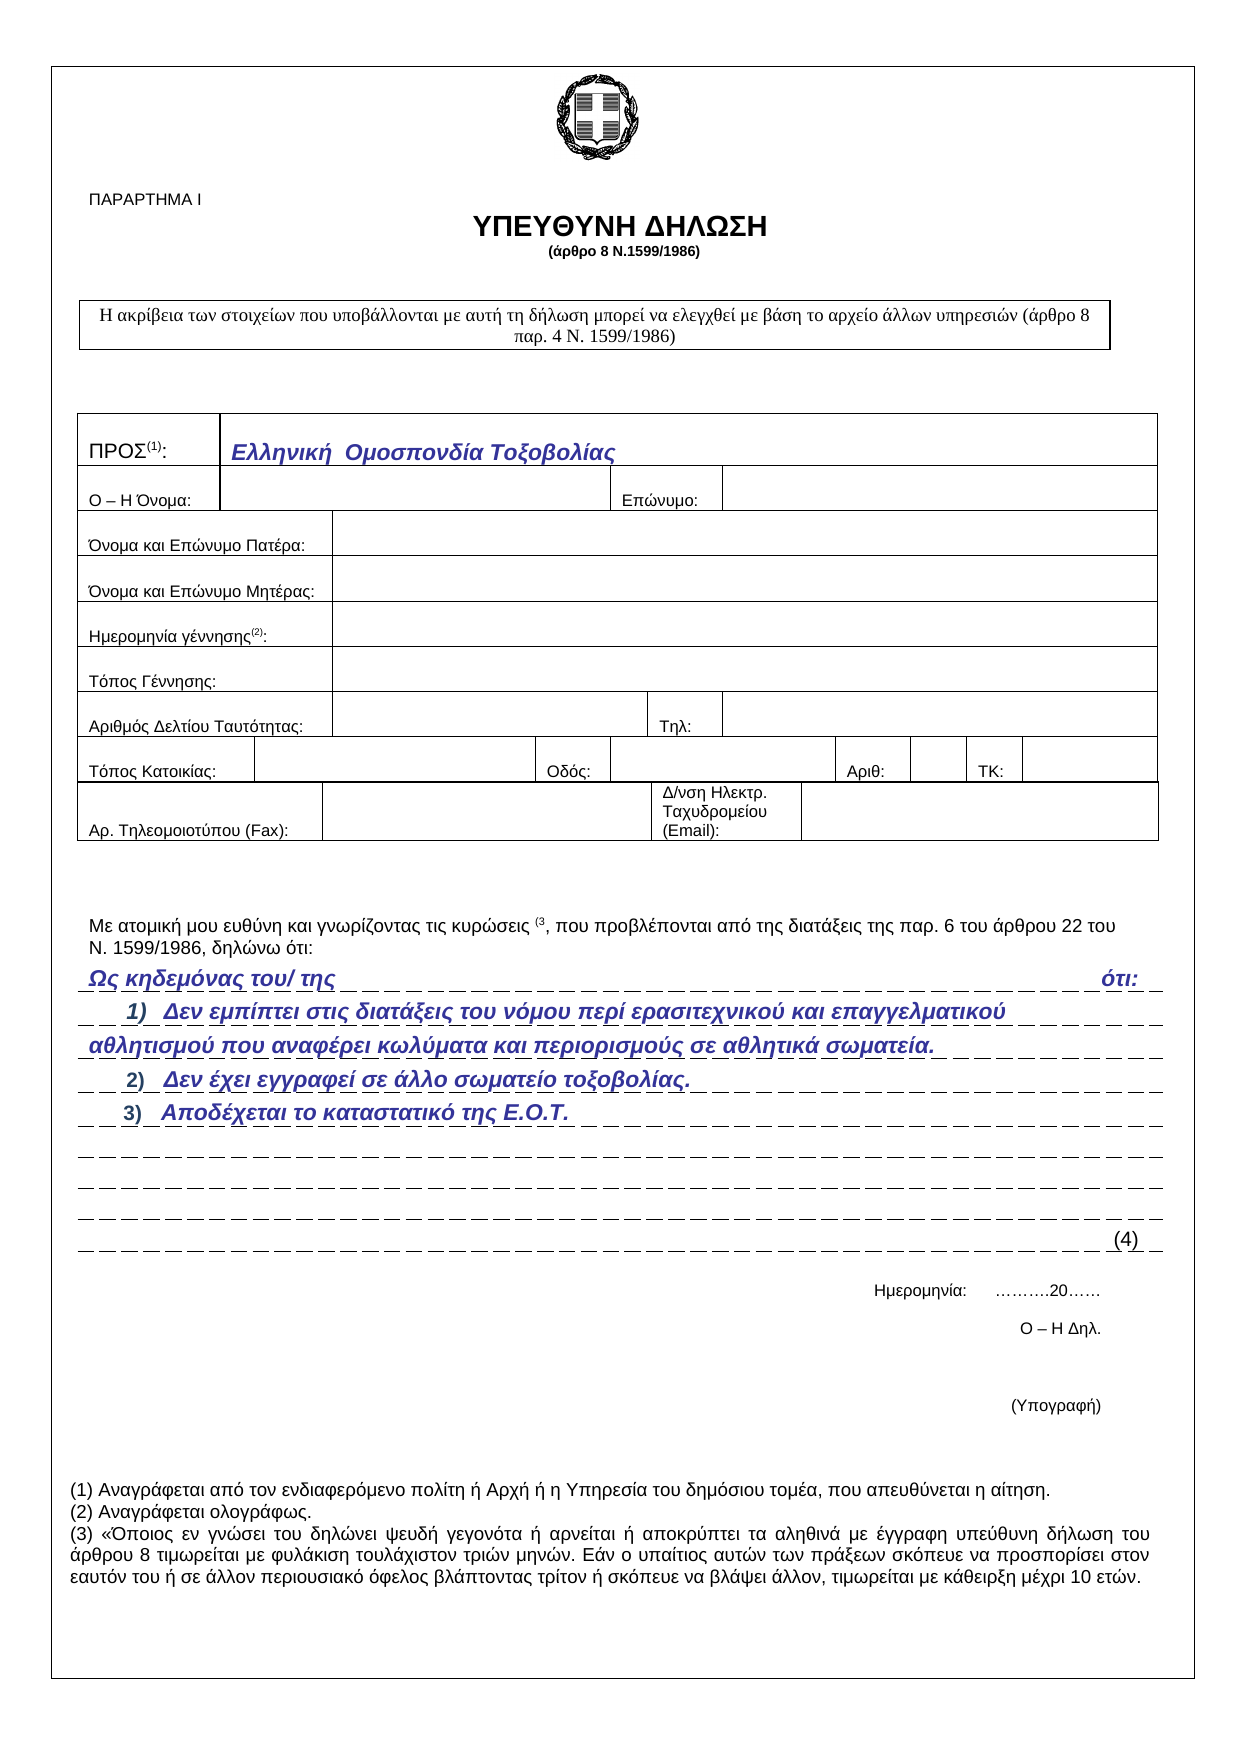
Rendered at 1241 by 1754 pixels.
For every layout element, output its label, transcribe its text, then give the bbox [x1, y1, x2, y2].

table_cell [221, 466, 610, 510]
table_cell [255, 737, 535, 781]
table_cell [723, 692, 1157, 736]
table_cell [323, 783, 651, 840]
table_cell [333, 511, 1157, 555]
table_cell Όνομα και Επώνυμο Μητέρας: [78, 556, 332, 601]
table_cell Αριθ: [836, 737, 910, 781]
table_cell [723, 466, 1157, 510]
table_cell Ο – Η Όνομα: [78, 466, 219, 510]
subtitle ΠΑΡΑΡΤΗΜΑ Ι [89, 190, 1152, 209]
text (1) Αναγράφεται από τον ενδιαφερόμενο πολίτη ή Αρχή ή η Υπηρεσία του δημόσιου τομέα, που απευθύνεται η αίτηση. [70, 1479, 1152, 1501]
table_cell Ως κηδεμόνας του/ της ότι: [78, 958, 1163, 991]
table_cell Δεν εμπίπτει στις διατάξεις του νόμου περί ερασιτεχνικού και επαγγελματικού [78, 991, 1163, 1024]
table_header Ελληνική Ομοσπονδία Τοξοβολίας [221, 414, 1157, 465]
table_cell Δ/νση Ηλεκτρ. Ταχυδρομείου (Εmail): [652, 783, 801, 840]
table_cell [802, 783, 1158, 840]
table_cell Επώνυμο: [611, 466, 722, 510]
table_cell [78, 1188, 1163, 1219]
text Η ακρίβεια των στοιχείων που υποβάλλονται με αυτή τη δήλωση μπορεί να ελεγχθεί με βάση το αρχείο άλλων υπηρεσιών (άρθρο 8 παρ. 4 Ν. 1599/1986) [80, 301, 1109, 349]
subtitle ΥΠΕΥΘΥΝΗ ΔΗΛΩΣΗ [89, 209, 1152, 243]
table_cell ΤΚ: [967, 737, 1022, 781]
table_cell Ημερομηνία γέννησης(2): [78, 602, 332, 646]
table_cell Δεν έχει εγγραφεί σε άλλο σωματείο τοξοβολίας. [78, 1058, 1163, 1092]
table_cell [611, 737, 835, 781]
table_cell Αριθμός Δελτίου Ταυτότητας: [78, 692, 332, 736]
table_cell (4) [78, 1219, 1163, 1251]
table_cell [333, 692, 647, 736]
table_cell Όνομα και Επώνυμο Πατέρα: [78, 511, 332, 555]
table_cell Τόπος Κατοικίας: [78, 737, 254, 781]
table_cell Αρ. Τηλεομοιοτύπου (Fax): [78, 783, 322, 840]
table_cell Οδός: [536, 737, 610, 781]
text (3) «Όποιος εν γνώσει του δηλώνει ψευδή γεγονότα ή αρνείται ή αποκρύπτει τα αληθινά με έγγραφη υπεύθυνη δήλωση του άρθρου 8 τιμωρείται με φυλάκιση τουλάχιστον τριών μηνών. Εάν ο υπαίτιος αυτών των πράξεων σκόπευε να προσπορίσει στον εαυτόν του ή σε άλλον περιουσιακό όφελος βλάπτοντας τρίτον ή σκόπευε να βλάψει άλλον, τιμωρείται με κάθειρξη μέχρι 10 ετών. [70, 1522, 1152, 1587]
text (Υπογραφή) [89, 1395, 1101, 1414]
table_cell [333, 556, 1157, 601]
table_cell [1023, 737, 1157, 781]
table_cell 3) Αποδέχεται το καταστατικό της Ε.Ο.Τ. [78, 1092, 1163, 1126]
picture [554, 73, 640, 162]
table_cell [78, 1126, 1163, 1157]
table_cell [911, 737, 966, 781]
table_cell Τηλ: [648, 692, 722, 736]
table_cell [78, 1157, 1163, 1188]
table_cell αθλητισμού που αναφέρει κωλύματα και περιορισμούς σε αθλητικά σωματεία. [78, 1025, 1163, 1058]
subtitle (άρθρο 8 Ν.1599/1986) [89, 243, 1152, 272]
table_cell [333, 602, 1157, 646]
table_cell [333, 647, 1157, 691]
text Ημερομηνία: ……….20…… [89, 1280, 1101, 1299]
table_header Με ατομική μου ευθύνη και γνωρίζοντας τις κυρώσεις (3, που προβλέπονται από της διατάξεις της παρ. 6 του άρθρου 22 του Ν. 1599/1986, δηλώνω ότι: [78, 894, 1163, 958]
table_cell Τόπος Γέννησης: [78, 647, 332, 691]
table_header ΠΡΟΣ(1): [78, 414, 219, 465]
text Ο – Η Δηλ. [89, 1319, 1101, 1338]
text (2) Αναγράφεται ολογράφως. [70, 1501, 1152, 1522]
